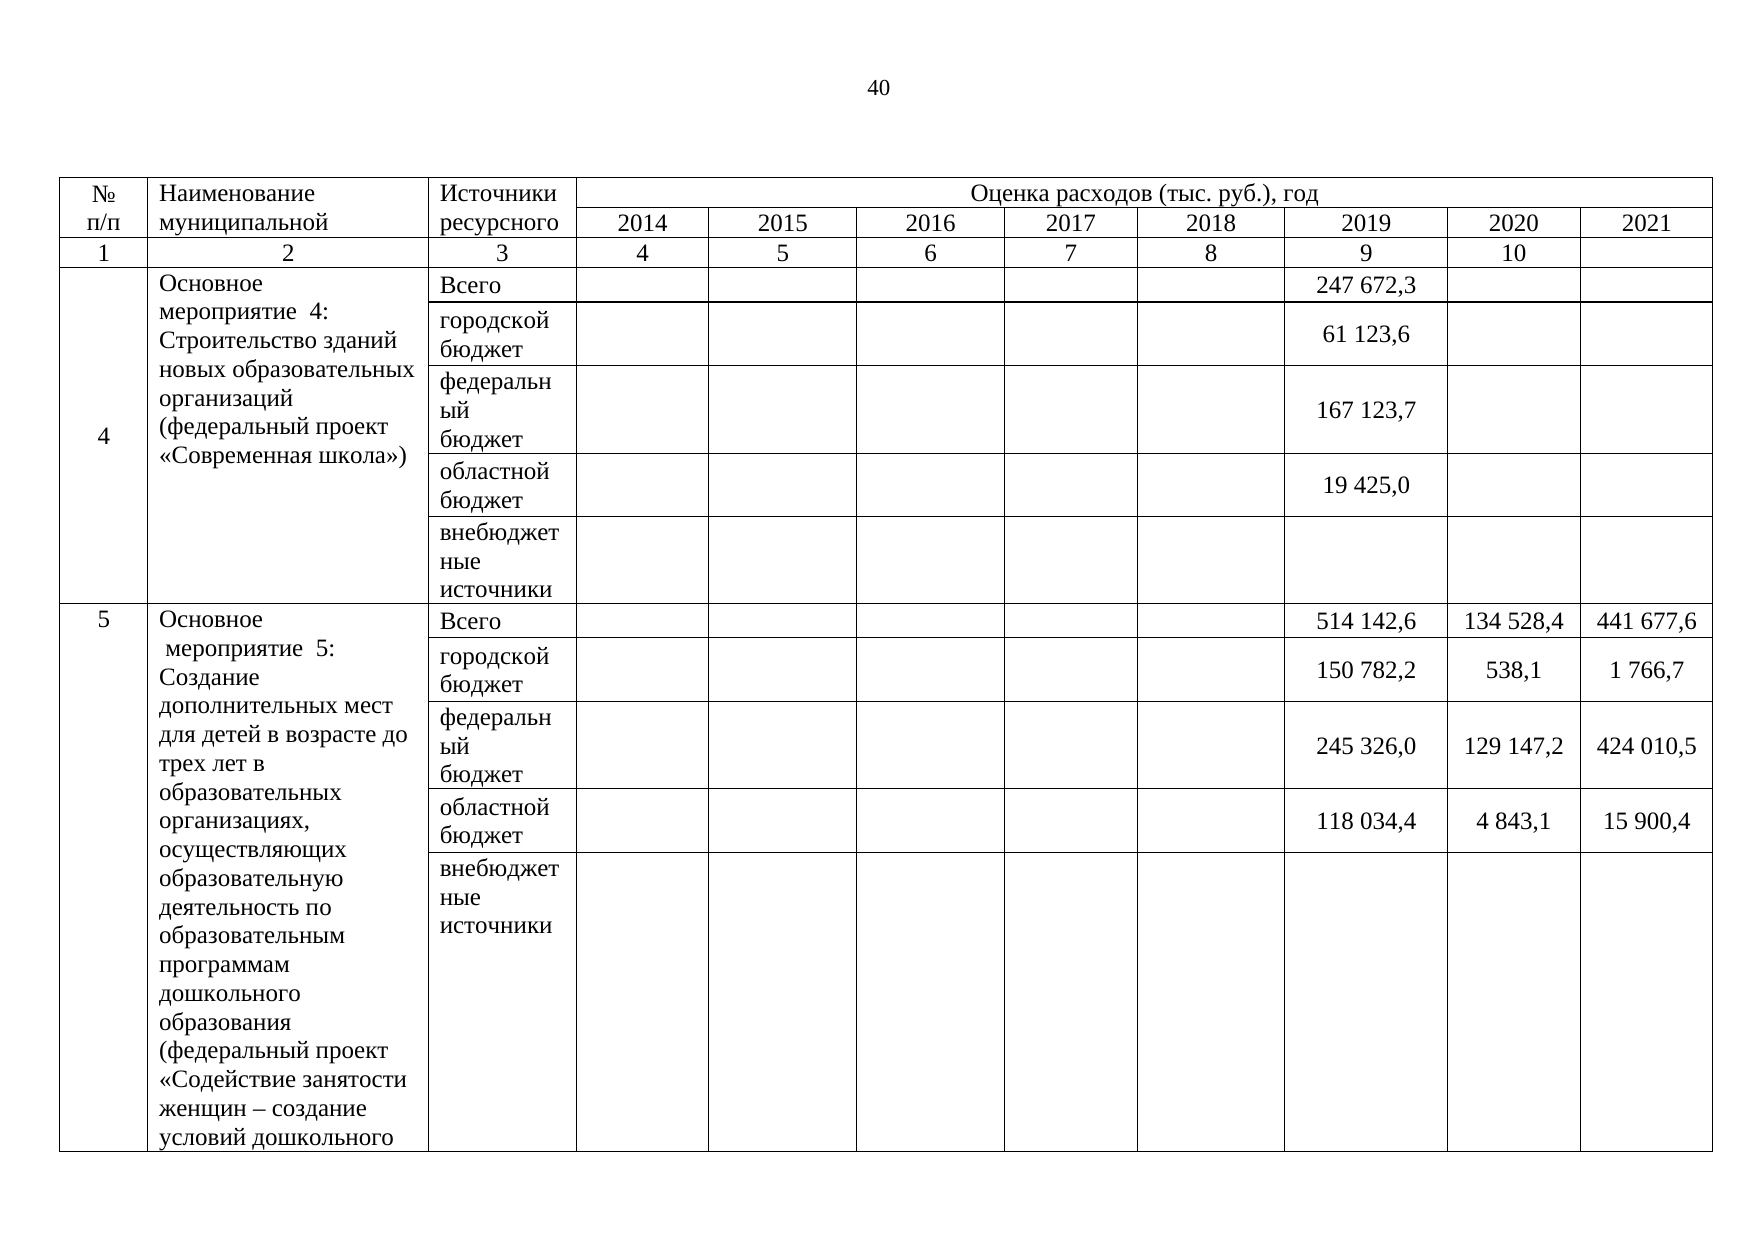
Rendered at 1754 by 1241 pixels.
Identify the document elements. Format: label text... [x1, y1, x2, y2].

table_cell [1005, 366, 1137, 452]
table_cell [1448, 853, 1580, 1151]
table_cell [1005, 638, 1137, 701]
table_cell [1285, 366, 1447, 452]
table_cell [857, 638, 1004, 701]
table_cell 10 [1448, 238, 1580, 267]
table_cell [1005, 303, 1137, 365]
table_cell 2015 [709, 208, 856, 237]
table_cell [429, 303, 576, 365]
table_cell 5 [709, 238, 856, 267]
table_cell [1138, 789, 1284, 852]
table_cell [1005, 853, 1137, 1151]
table_cell 2014 [577, 208, 708, 237]
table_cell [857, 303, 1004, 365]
table_header Оценка расходов (тыс. руб.), год [577, 178, 1712, 207]
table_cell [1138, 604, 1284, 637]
table_cell 2016 [857, 208, 1004, 237]
table_cell 3 [429, 238, 576, 267]
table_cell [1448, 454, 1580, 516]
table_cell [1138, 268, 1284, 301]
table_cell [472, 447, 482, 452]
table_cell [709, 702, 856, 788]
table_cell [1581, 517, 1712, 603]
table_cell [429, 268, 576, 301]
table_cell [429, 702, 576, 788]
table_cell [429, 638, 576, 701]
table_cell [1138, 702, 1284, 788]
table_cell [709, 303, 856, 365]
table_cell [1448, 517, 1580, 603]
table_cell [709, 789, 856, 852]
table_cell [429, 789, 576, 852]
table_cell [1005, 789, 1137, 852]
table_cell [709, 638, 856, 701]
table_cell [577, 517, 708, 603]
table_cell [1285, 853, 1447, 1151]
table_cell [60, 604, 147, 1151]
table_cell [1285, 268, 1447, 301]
table_header Источники ресурсного обеспечения [429, 178, 576, 237]
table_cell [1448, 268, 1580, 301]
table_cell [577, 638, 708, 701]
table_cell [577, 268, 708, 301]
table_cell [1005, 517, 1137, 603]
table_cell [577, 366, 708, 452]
table_cell 2019 [1285, 208, 1447, 237]
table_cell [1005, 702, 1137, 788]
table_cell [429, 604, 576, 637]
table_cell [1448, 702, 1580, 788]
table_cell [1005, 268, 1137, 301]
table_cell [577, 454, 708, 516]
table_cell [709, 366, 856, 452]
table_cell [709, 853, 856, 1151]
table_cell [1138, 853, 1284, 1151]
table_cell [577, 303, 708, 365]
table_header № п/п [60, 178, 147, 237]
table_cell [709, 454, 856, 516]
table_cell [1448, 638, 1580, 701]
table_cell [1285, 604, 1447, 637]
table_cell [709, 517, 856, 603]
table_cell 8 [1138, 238, 1284, 267]
table_cell 2 [148, 238, 428, 267]
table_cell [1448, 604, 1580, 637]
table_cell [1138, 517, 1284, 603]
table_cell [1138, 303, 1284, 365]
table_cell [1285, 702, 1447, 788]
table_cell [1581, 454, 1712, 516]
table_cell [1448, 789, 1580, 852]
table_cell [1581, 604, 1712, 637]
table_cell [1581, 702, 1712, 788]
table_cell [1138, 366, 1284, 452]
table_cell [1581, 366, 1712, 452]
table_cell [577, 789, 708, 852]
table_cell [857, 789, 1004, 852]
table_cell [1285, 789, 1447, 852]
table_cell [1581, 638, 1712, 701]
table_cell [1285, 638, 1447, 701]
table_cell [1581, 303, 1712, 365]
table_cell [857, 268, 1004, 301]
table_cell 9 [1285, 238, 1447, 267]
table_cell 2018 [1138, 208, 1284, 237]
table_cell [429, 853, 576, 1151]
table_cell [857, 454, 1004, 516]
table_header Наименование муниципальной программы, подпрограммы муниципальной программы, ведомственной целевой программы, основного мероприятия [148, 178, 428, 237]
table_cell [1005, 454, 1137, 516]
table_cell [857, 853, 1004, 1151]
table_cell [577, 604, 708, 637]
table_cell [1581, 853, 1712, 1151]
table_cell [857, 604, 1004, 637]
table_cell 6 [857, 238, 1004, 267]
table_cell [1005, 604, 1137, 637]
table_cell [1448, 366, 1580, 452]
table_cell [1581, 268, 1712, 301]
table_cell 1 [60, 238, 147, 267]
table_cell 7 [1005, 238, 1137, 267]
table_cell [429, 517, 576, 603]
table_cell [1581, 238, 1712, 267]
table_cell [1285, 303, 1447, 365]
table_cell 2021 [1581, 208, 1712, 237]
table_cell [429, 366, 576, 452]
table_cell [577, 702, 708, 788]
table_cell 2020 [1448, 208, 1580, 237]
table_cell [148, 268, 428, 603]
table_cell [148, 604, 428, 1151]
table_cell 2017 [1005, 208, 1137, 237]
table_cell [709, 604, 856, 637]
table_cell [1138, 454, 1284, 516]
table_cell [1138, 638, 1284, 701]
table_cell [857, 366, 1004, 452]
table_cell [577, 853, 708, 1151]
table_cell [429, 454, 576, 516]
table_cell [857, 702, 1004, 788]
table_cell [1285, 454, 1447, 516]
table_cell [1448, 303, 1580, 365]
table_cell 4 [577, 238, 708, 267]
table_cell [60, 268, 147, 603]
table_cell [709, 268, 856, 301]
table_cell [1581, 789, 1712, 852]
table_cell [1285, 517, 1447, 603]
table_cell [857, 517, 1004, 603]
